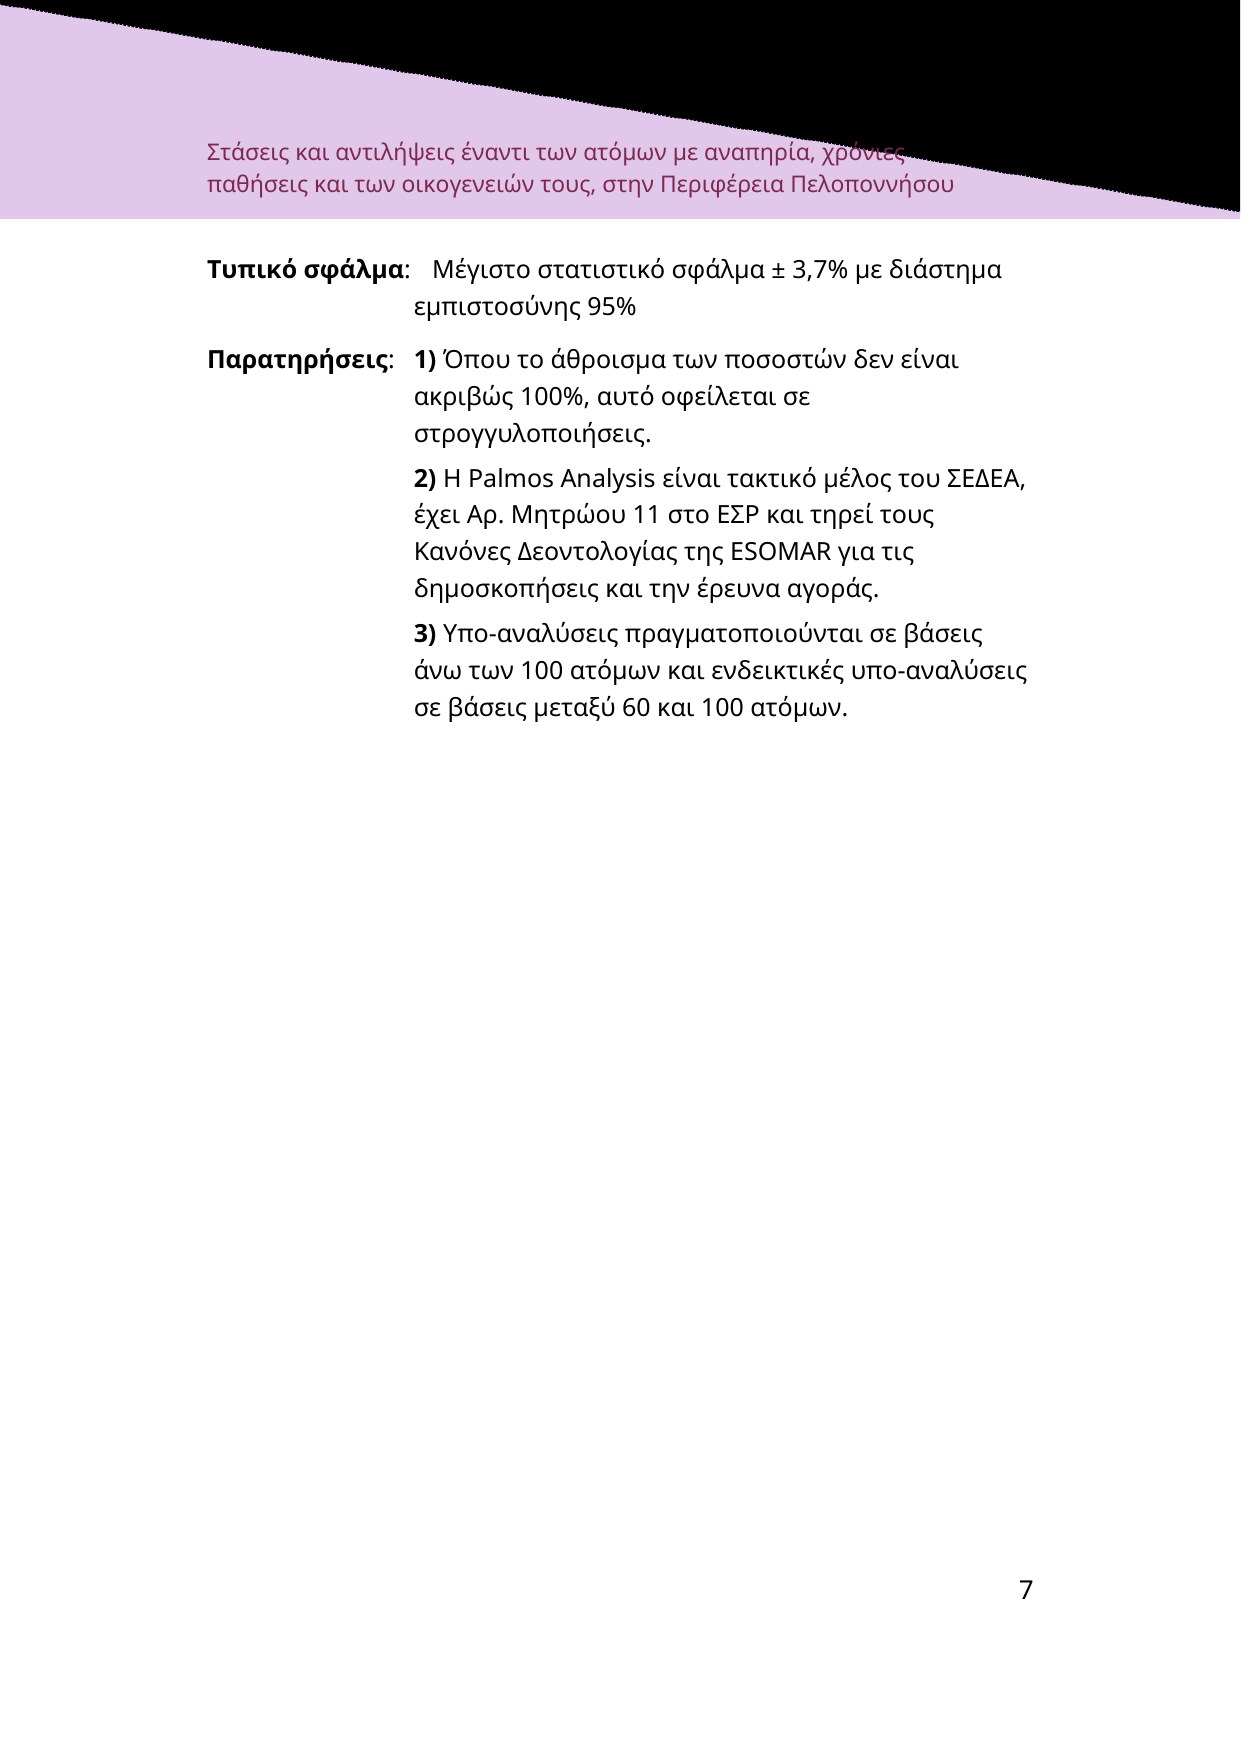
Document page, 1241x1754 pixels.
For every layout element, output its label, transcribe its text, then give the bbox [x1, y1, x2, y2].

text 3) Υπο-αναλύσεις πραγματοποιούνται σε βάσεις άνω των 100 ατόμων και ενδεικτικές υπο-αναλύσεις σε βάσεις μεταξύ 60 και 100 ατόμων. [413, 616, 1033, 723]
text Παρατηρήσεις: 1) Όπου το άθροισμα των ποσοστών δεν είναι ακριβώς 100%, αυτό οφείλεται σε στρογγυλοποιήσεις. [207, 342, 1033, 449]
picture [0, 0, 1241, 219]
text 2) Η Palmos Analysis είναι τακτικό μέλος του ΣΕΔΕΑ, έχει Αρ. Μητρώου 11 στο ΕΣΡ και τηρεί τους Κανόνες Δεοντολογίας της ESOMAR για τις δημοσκοπήσεις και την έρευνα αγοράς. [413, 460, 1033, 605]
text Τυπικό σφάλμα: Μέγιστο στατιστικό σφάλμα ± 3,7% με διάστημα εμπιστοσύνης 95% [207, 252, 1033, 322]
